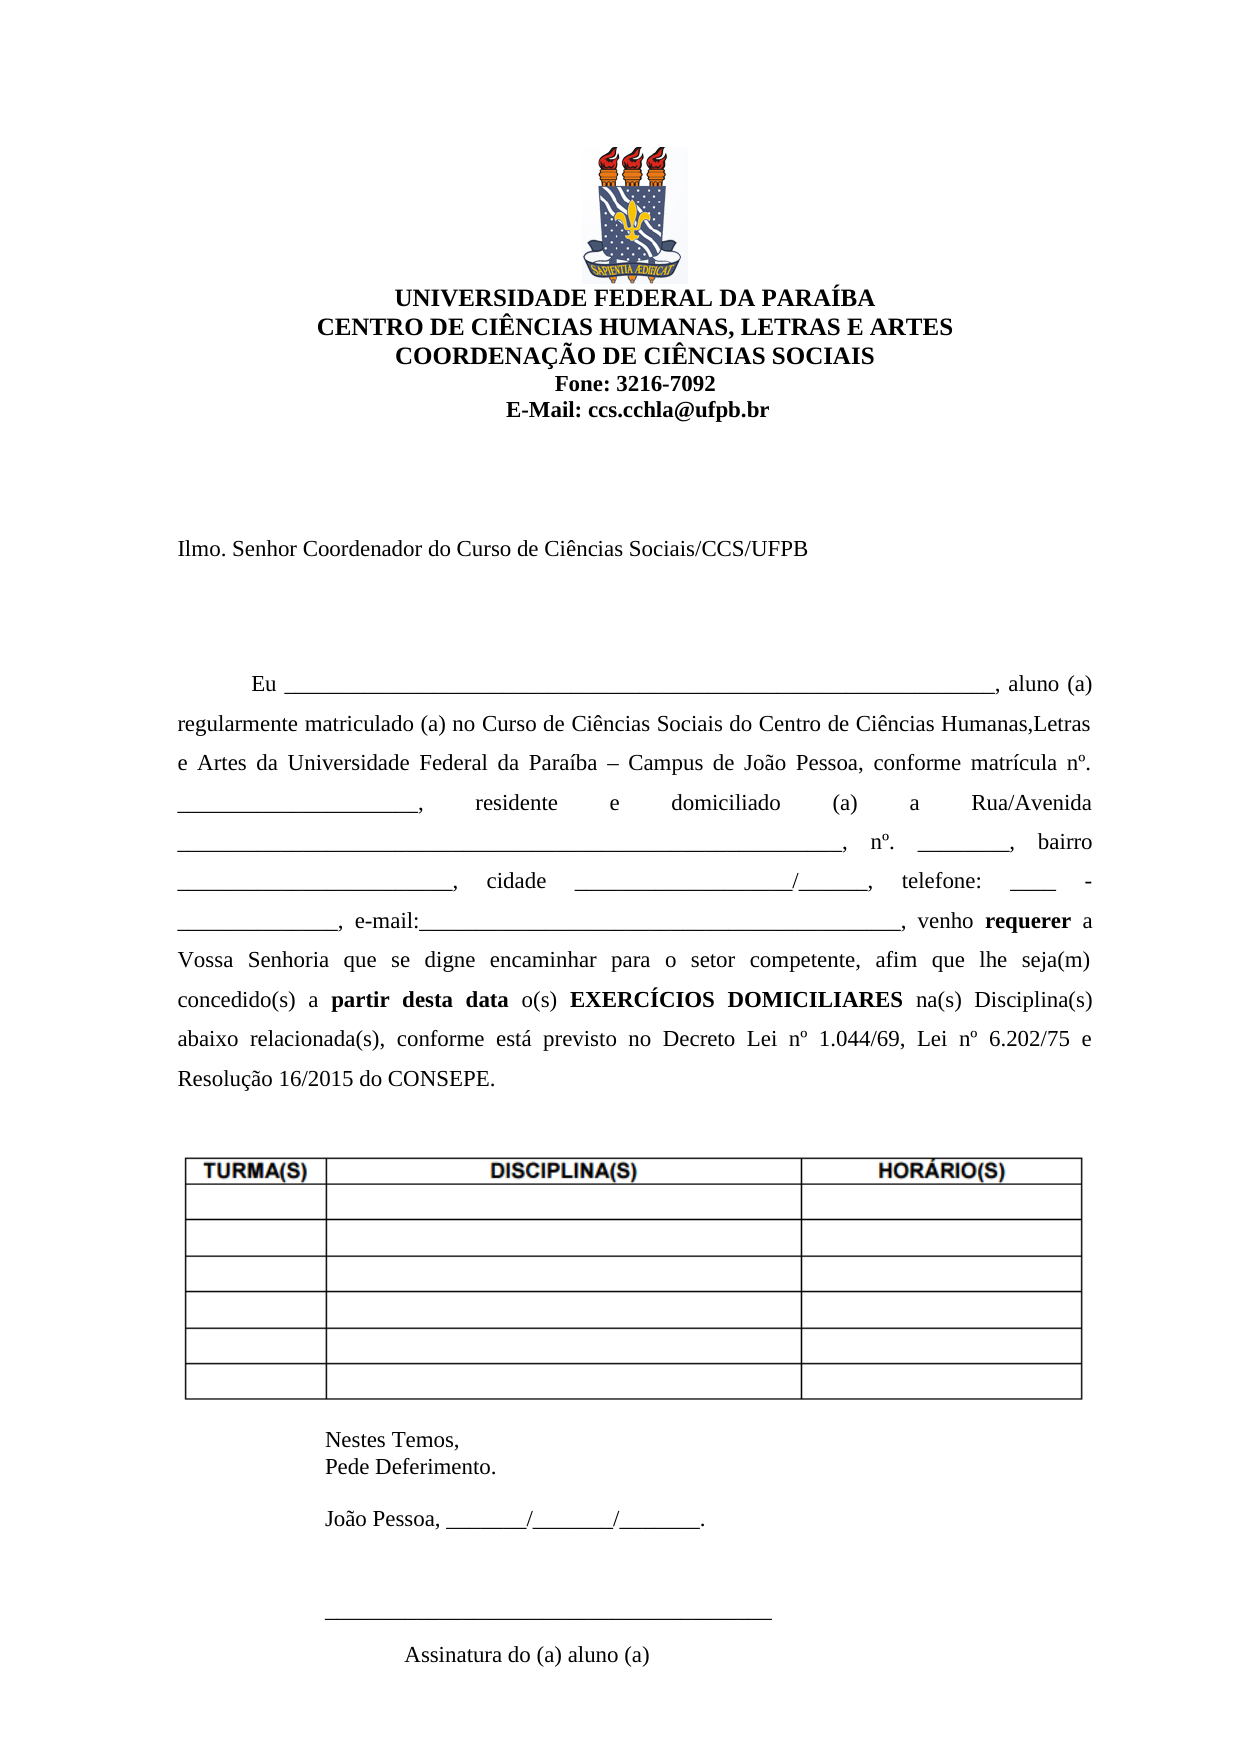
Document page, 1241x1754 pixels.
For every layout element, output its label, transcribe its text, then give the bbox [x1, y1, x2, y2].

text João Pessoa, _______/_______/_______. [251, 1506, 1093, 1532]
text Pede Deferimento. [251, 1453, 1093, 1479]
text Eu ______________________________________________________________, aluno (a) regularmente matriculado (a) no Curso de Ciências Sociais do Centro de Ciências Humanas,Letras e Artes da Universidade Federal da Paraíba – Campus de João Pessoa, conforme matrícula nº. _____________________, residente e domiciliado (a) a Rua/Avenida __________________________________________________________, nº. ________, bairro ________________________, cidade ___________________/______, telefone: ____ - ______________, e-mail:__________________________________________, venho requerer a Vossa Senhoria que se digne encaminhar para o setor competente, afim que lhe seja(m) concedido(s) a partir desta data o(s) EXERCÍCIOS DOMICILIARES na(s) Disciplina(s) abaixo relacionada(s), conforme está previsto no Decreto Lei nº 1.044/69, Lei nº 6.202/75 e Resolução 16/2015 do CONSEPE. [177, 670, 1093, 1091]
text _______________________________________ [251, 1596, 1093, 1622]
text Assinatura do (a) aluno (a) [325, 1641, 1093, 1667]
table_header UNIVERSIDADE FEDERAL DA PARAÍBA CENTRO DE CIÊNCIAS HUMANAS, LETRAS E ARTES COORDENAÇÃO DE CIÊNCIAS SOCIAIS Fone: 3216-7092 E-Mail: ccs.cchla@ufpb.br [221, 148, 1048, 443]
text Nestes Temos, [251, 1426, 1093, 1453]
text Ilmo. Senhor Coordenador do Curso de Ciências Sociais/CCS/UFPB [177, 535, 1093, 561]
picture [177, 1151, 1092, 1408]
picture [581, 147, 689, 284]
